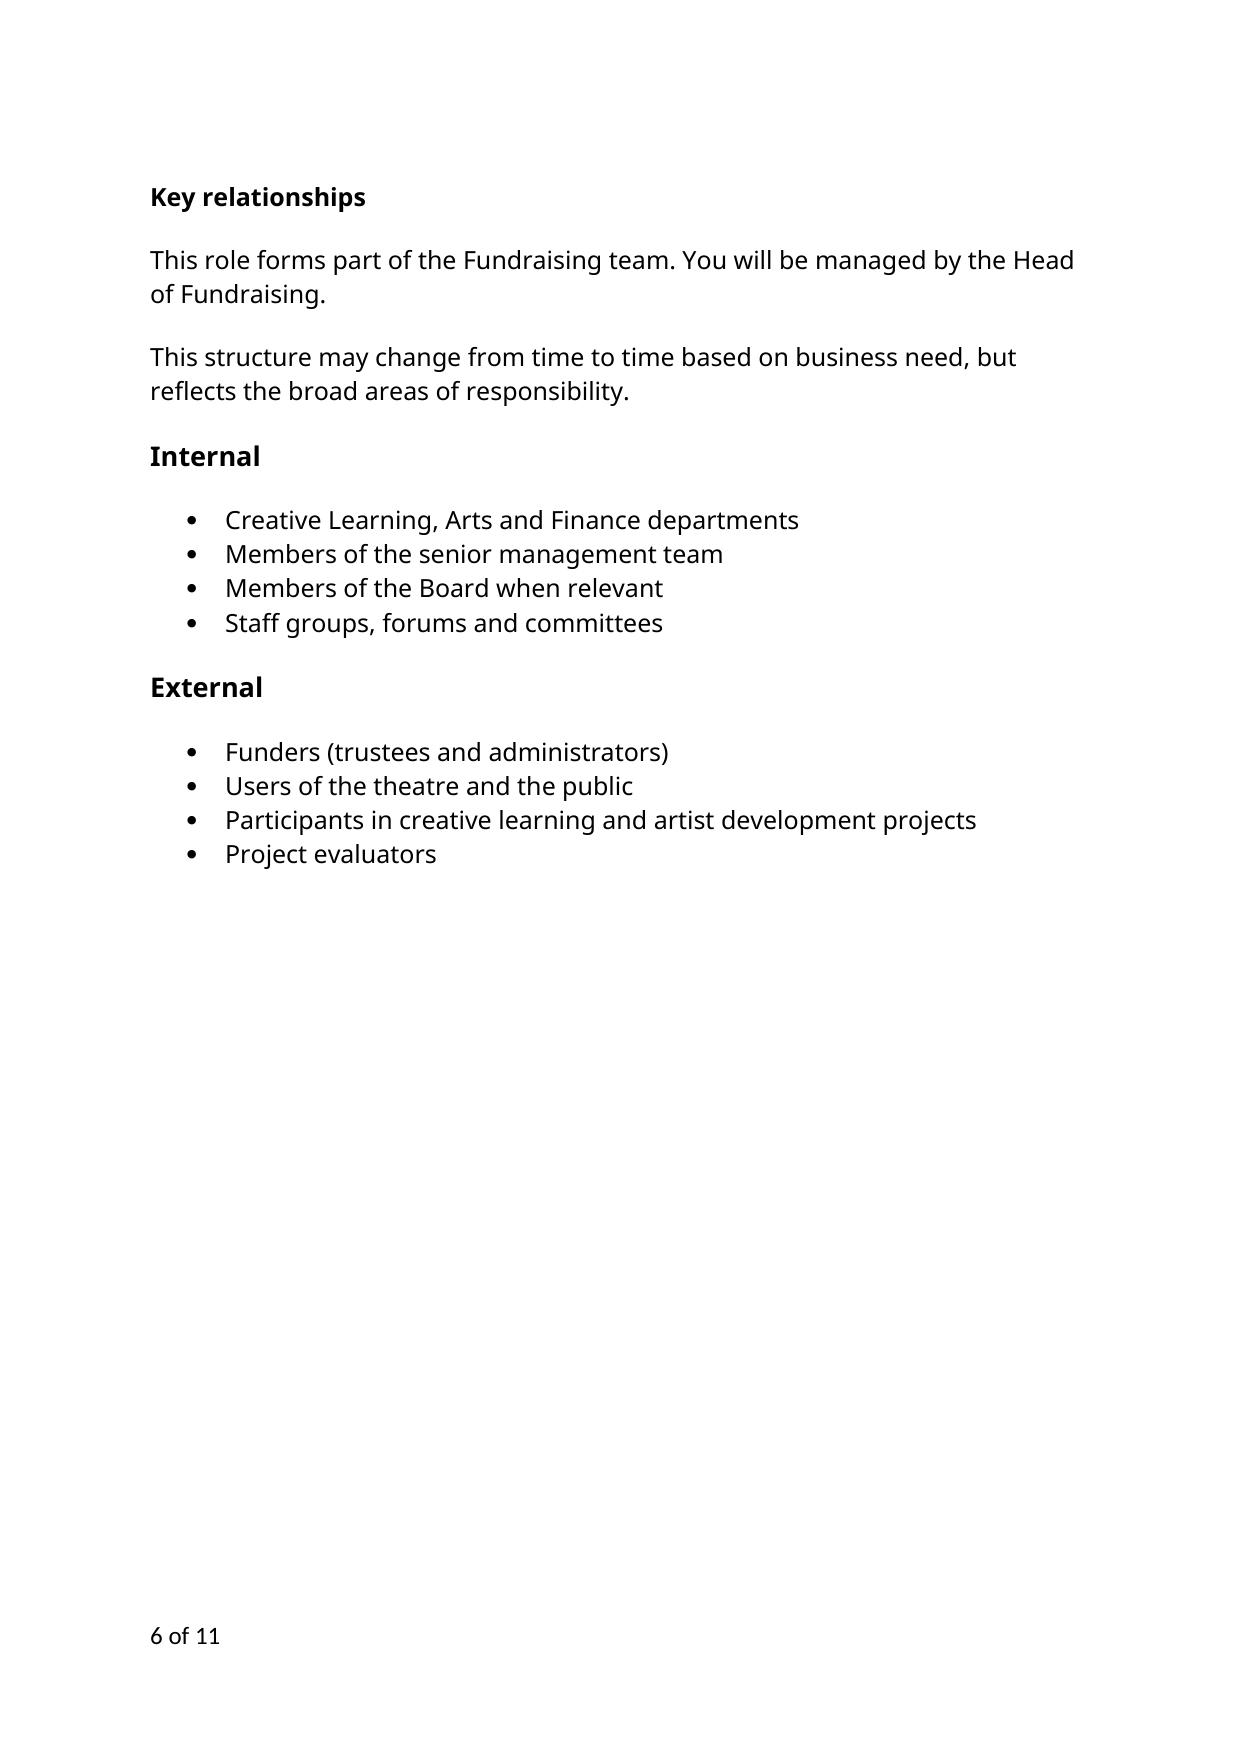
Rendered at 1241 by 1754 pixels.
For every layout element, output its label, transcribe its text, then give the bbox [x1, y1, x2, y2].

list Project evaluators [187, 837, 1090, 871]
list Users of the theatre and the public [187, 768, 1090, 803]
subtitle Internal [150, 437, 1090, 474]
text This structure may change from time to time based on business need, but reflects the broad areas of responsibility. [150, 340, 1090, 408]
list Creative Learning, Arts and Finance departments [187, 503, 1090, 537]
text Key relationships [150, 179, 1090, 213]
list Members of the Board when relevant [187, 571, 1090, 605]
list Funders (trustees and administrators) [187, 734, 1090, 768]
text This role forms part of the Fundraising team. You will be managed by the Head of Fundraising. [150, 242, 1090, 311]
list Participants in creative learning and artist development projects [187, 803, 1090, 837]
subtitle External [150, 668, 1090, 705]
list Staff groups, forums and committees [187, 605, 1090, 639]
list Members of the senior management team [187, 537, 1090, 571]
